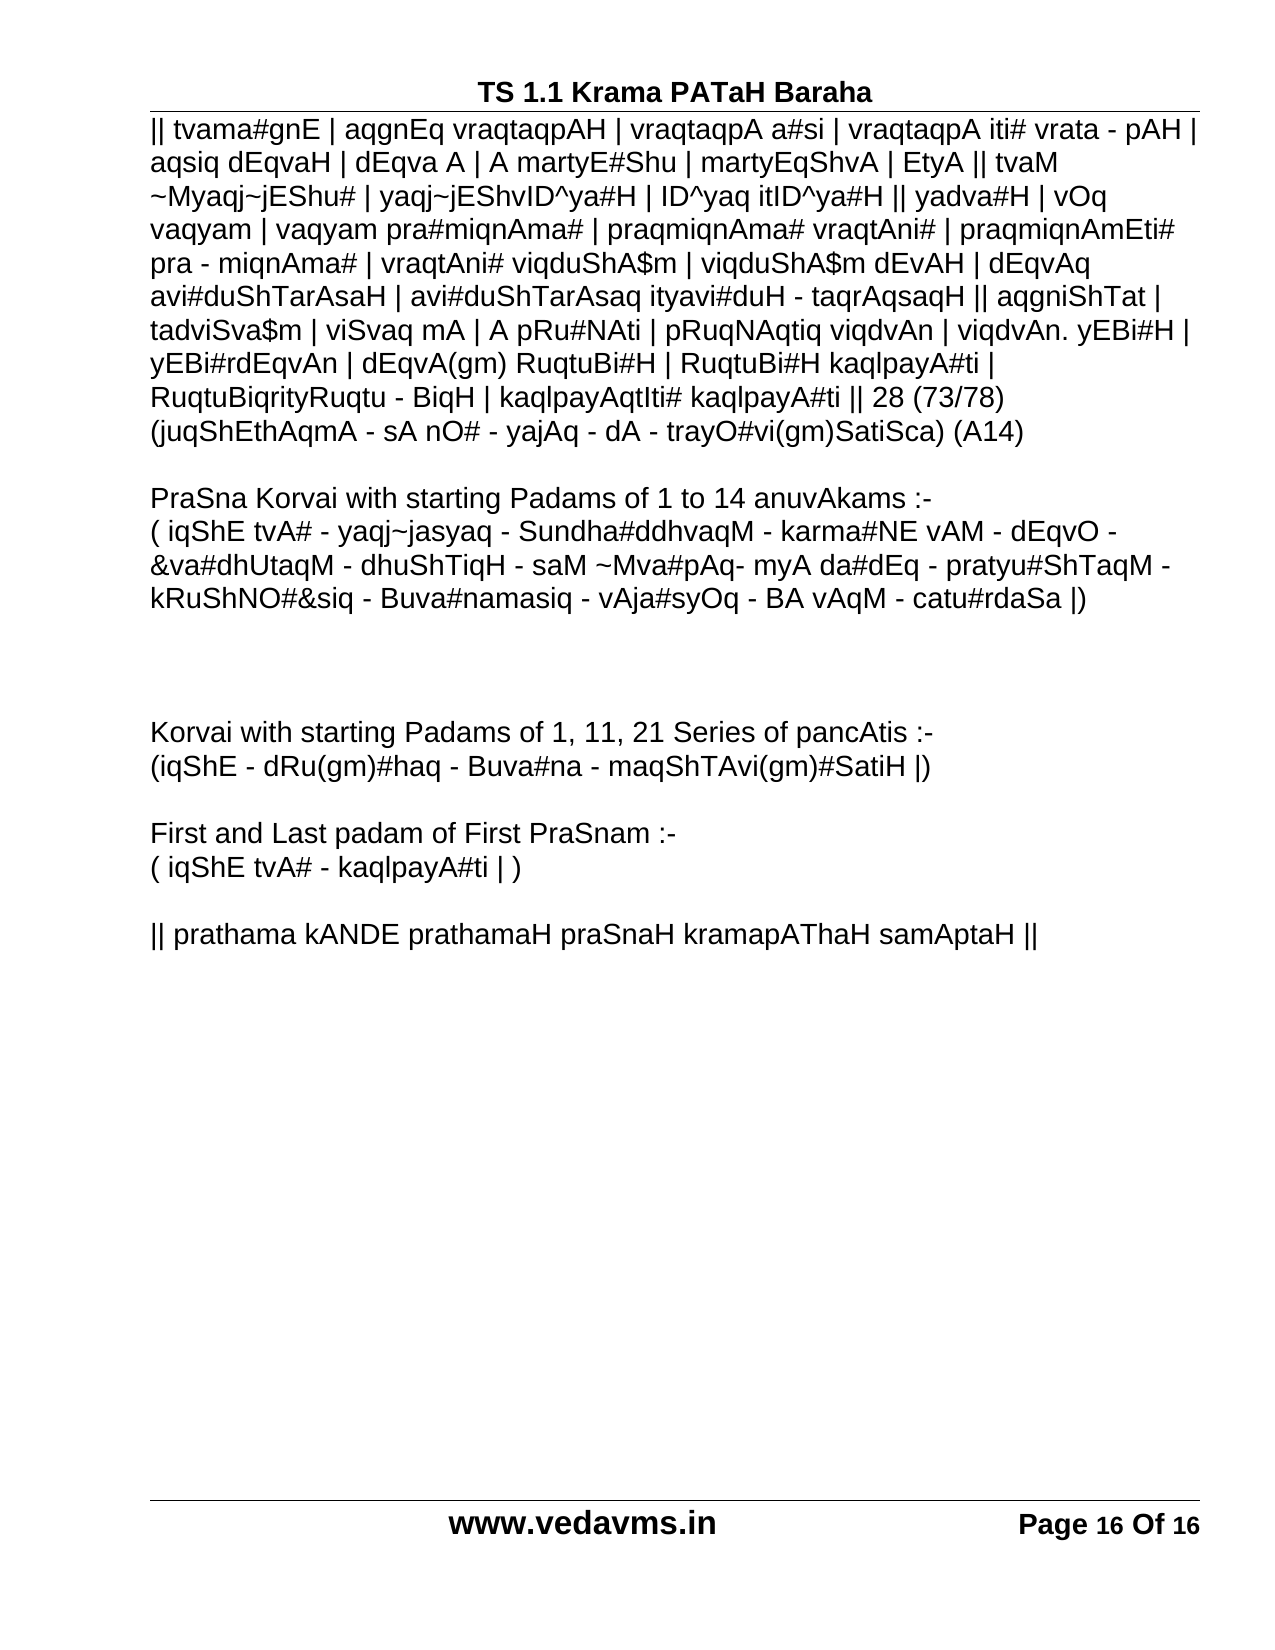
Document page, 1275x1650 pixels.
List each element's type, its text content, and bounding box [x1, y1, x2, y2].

text (iqShE - dRu(gm)#haq - Buva#na - maqShTAvi(gm)#SatiH |) [150, 749, 1200, 782]
text ( iqShE tvA# - kaqlpayA#ti | ) [150, 849, 1200, 883]
text || prathama kANDE prathamaH praSnaH kramapAThaH samAptaH || [150, 917, 1200, 950]
text Korvai with starting Padams of 1, 11, 21 Series of pancAtis :- [150, 715, 1200, 749]
text First and Last padam of First PraSnam :- [150, 816, 1200, 849]
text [150, 112, 1200, 413]
text PraSna Korvai with starting Padams of 1 to 14 anuvAkams :- [150, 481, 1200, 514]
text (juqShEthAqmA - sA nO# - yajAq - dA - trayO#vi(gm)SatiSca) (A14) [150, 413, 1200, 447]
text ( iqShE tvA# - yaqj~jasyaq - Sundha#ddhvaqM - karma#NE vAM - dEqvO - &va#dhUtaqM - dhuShTiqH - saM ~Mva#pAq- myA da#dEq - pratyu#ShTaqM - kRuShNO#&siq - Buva#namasiq - vAja#syOq - BA vAqM - catu#rdaSa |) [150, 514, 1200, 615]
